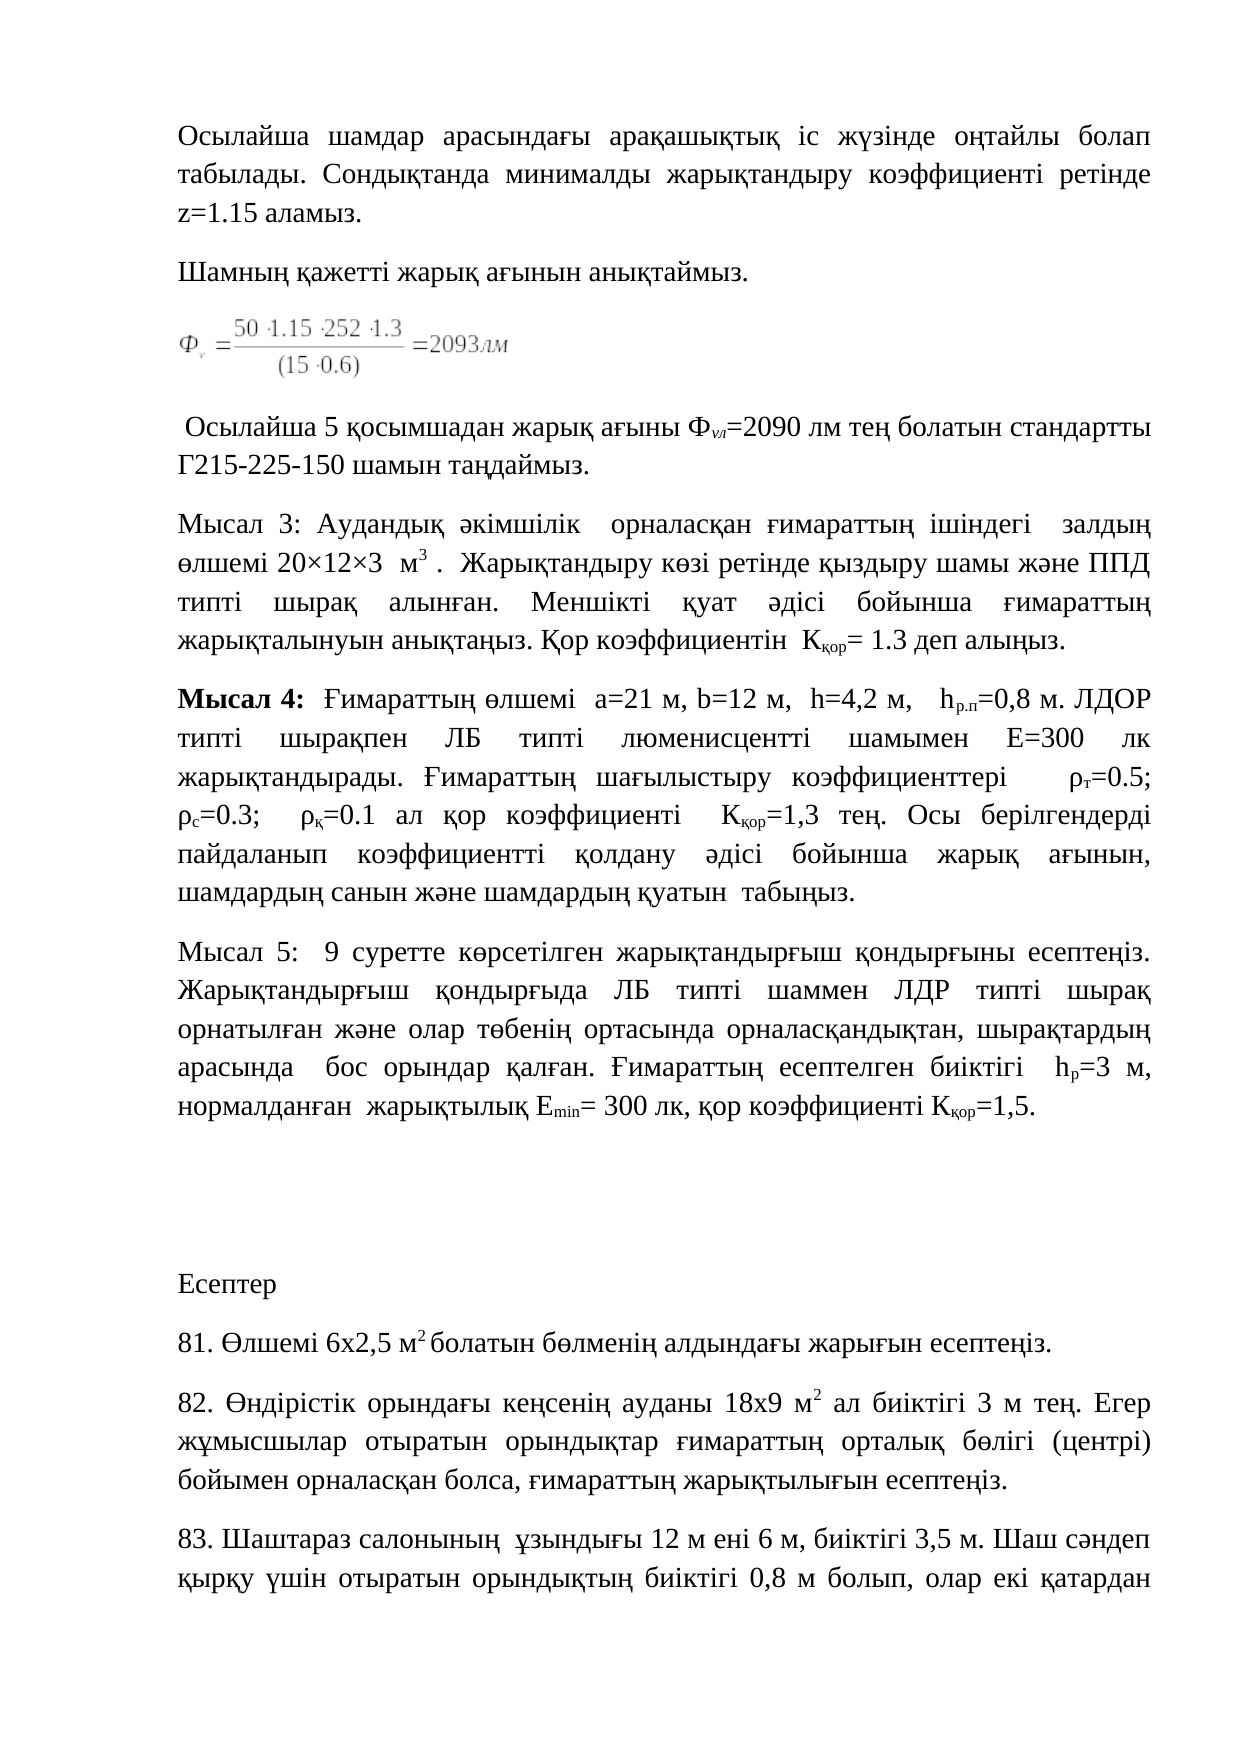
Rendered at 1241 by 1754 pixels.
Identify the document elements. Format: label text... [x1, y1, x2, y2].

text 81. Өлшемі 6х2,5 м2 болатын бөлменің алдындағы жарығын есептеңіз. [177, 1325, 1152, 1359]
text Мысал 5: 9 суретте көрсетілген жарықтандырғыш қондырғыны есептеңіз. Жарықтандырғыш қондырғыда ЛБ типті шаммен ЛДР типті шырақ орнатылған және олар төбенің ортасында орналасқандықтан, шырақтардың арасында бос орындар қалған. Ғимараттың есептелген биіктігі hр=3 м, нормалданған жарықтылық Emin= 300 лк, қор коэффициенті Кқор=1,5. [177, 934, 1152, 1121]
text Осылайша 5 қосымшадан жарық ағыны Фvл=2090 лм тең болатын стандартты Г215-225-150 шамын таңдаймыз. [177, 409, 1152, 481]
text Мысал 4: Ғимараттың өлшемі a=21 м, b=12 м, h=4,2 м, hр.п=0,8 м. ЛДОР типті шырақпен ЛБ типті люменисцентті шамымен Е=300 лк жарықтандырады. Ғимараттың шағылыстыру коэффициенттері ρт=0.5; ρс=0.3; ρқ=0.1 ал қор коэффициенті Кқор=1,3 тең. Осы берілгендерді пайдаланып коэффициентті қолдану әдісі бойынша жарық ағынын, шамдардың санын және шамдардың қуатын табыңыз. [177, 682, 1152, 908]
text Есептер [177, 1266, 1152, 1299]
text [177, 1521, 1152, 1593]
text Шамның қажетті жарық ағынын анықтаймыз. [177, 254, 1152, 288]
text Осылайша шамдар арасындағы арақашықтық іс жүзінде оңтайлы болап табылады. Сондықтанда минималды жарықтандыру коэффициенті ретінде z=1.15 аламыз. [177, 118, 1152, 229]
text 82. Өндірістік орындағы кеңсенің ауданы 18х9 м2 ал биіктігі 3 м тең. Егер жұмысшылар отыратын орындықтар ғимараттың орталық бөлігі (центрі) бойымен орналасқан болса, ғимараттың жарықтылығын есептеңіз. [177, 1385, 1152, 1495]
text Мысал 3: Аудандық әкімшілік орналасқан ғимараттың ішіндегі залдың өлшемі 20×12×3 м3 . Жарықтандыру көзі ретінде қыздыру шамы және ППД типті шырақ алынған. Меншікті қуат әдісі бойынша ғимараттың жарықталынуын анықтаңыз. Қор коэффициентін Кқор= 1.3 деп алыңыз. [177, 507, 1152, 656]
